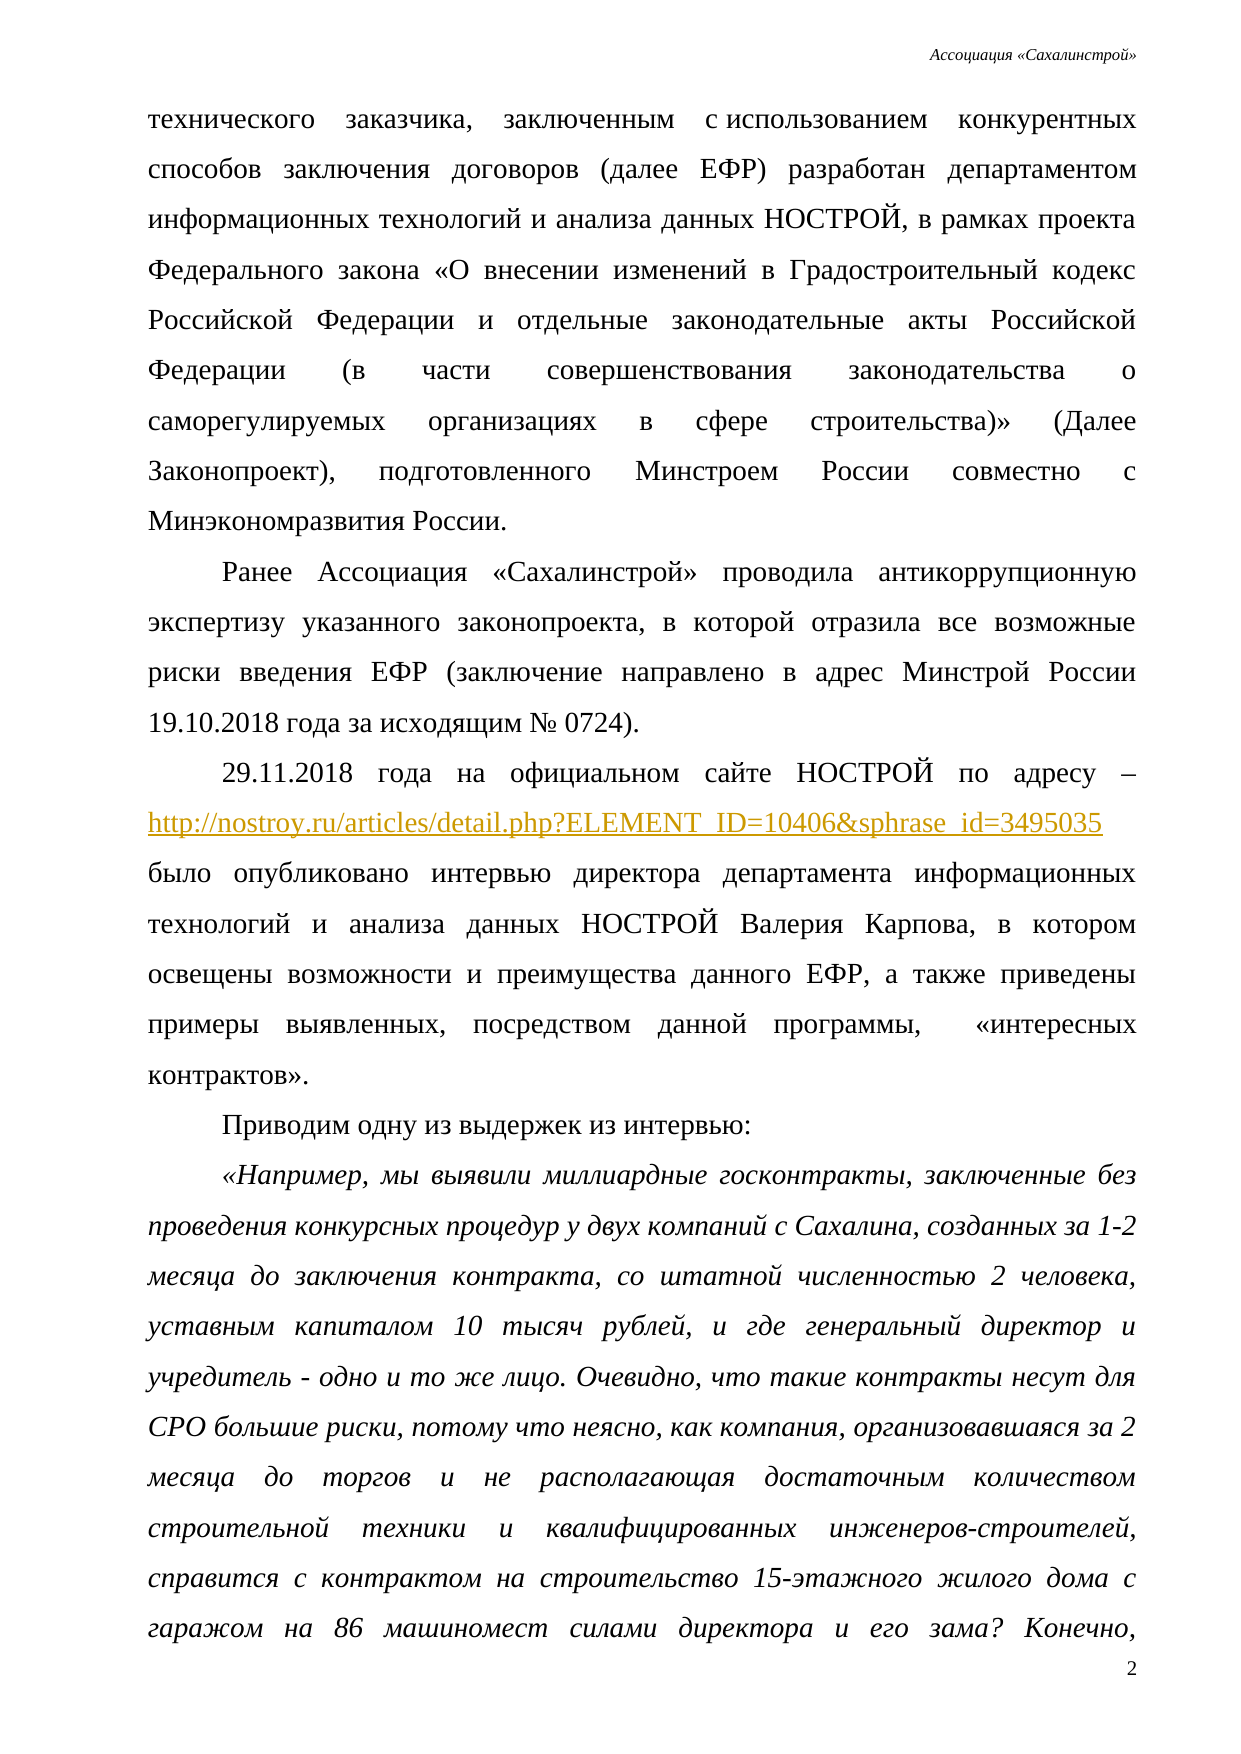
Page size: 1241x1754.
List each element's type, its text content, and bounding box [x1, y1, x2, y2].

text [148, 1157, 1137, 1644]
text Ранее Ассоциация «Сахалинстрой» проводила антикоррупционную экспертизу указанного законопроекта, в которой отразила все возможные риски введения ЕФР (заключение направлено в адрес Минстрой России 19.10.2018 года за исходящим № 0724). [148, 554, 1137, 738]
text 29.11.2018 года на официальном сайте НОСТРОЙ по адресу – http://nostroy.ru/articles/detail.php?ELEMENT_ID=10406&sphrase_id=3495035 было опубликовано интервью директора департамента информационных технологий и анализа данных НОСТРОЙ Валерия Карпова, в котором освещены возможности и преимущества данного ЕФР, а также приведены примеры выявленных, посредством данной программы, «интересных контрактов». [148, 755, 1137, 1090]
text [148, 101, 1137, 537]
text Приводим одну из выдержек из интервью: [148, 1107, 1137, 1141]
